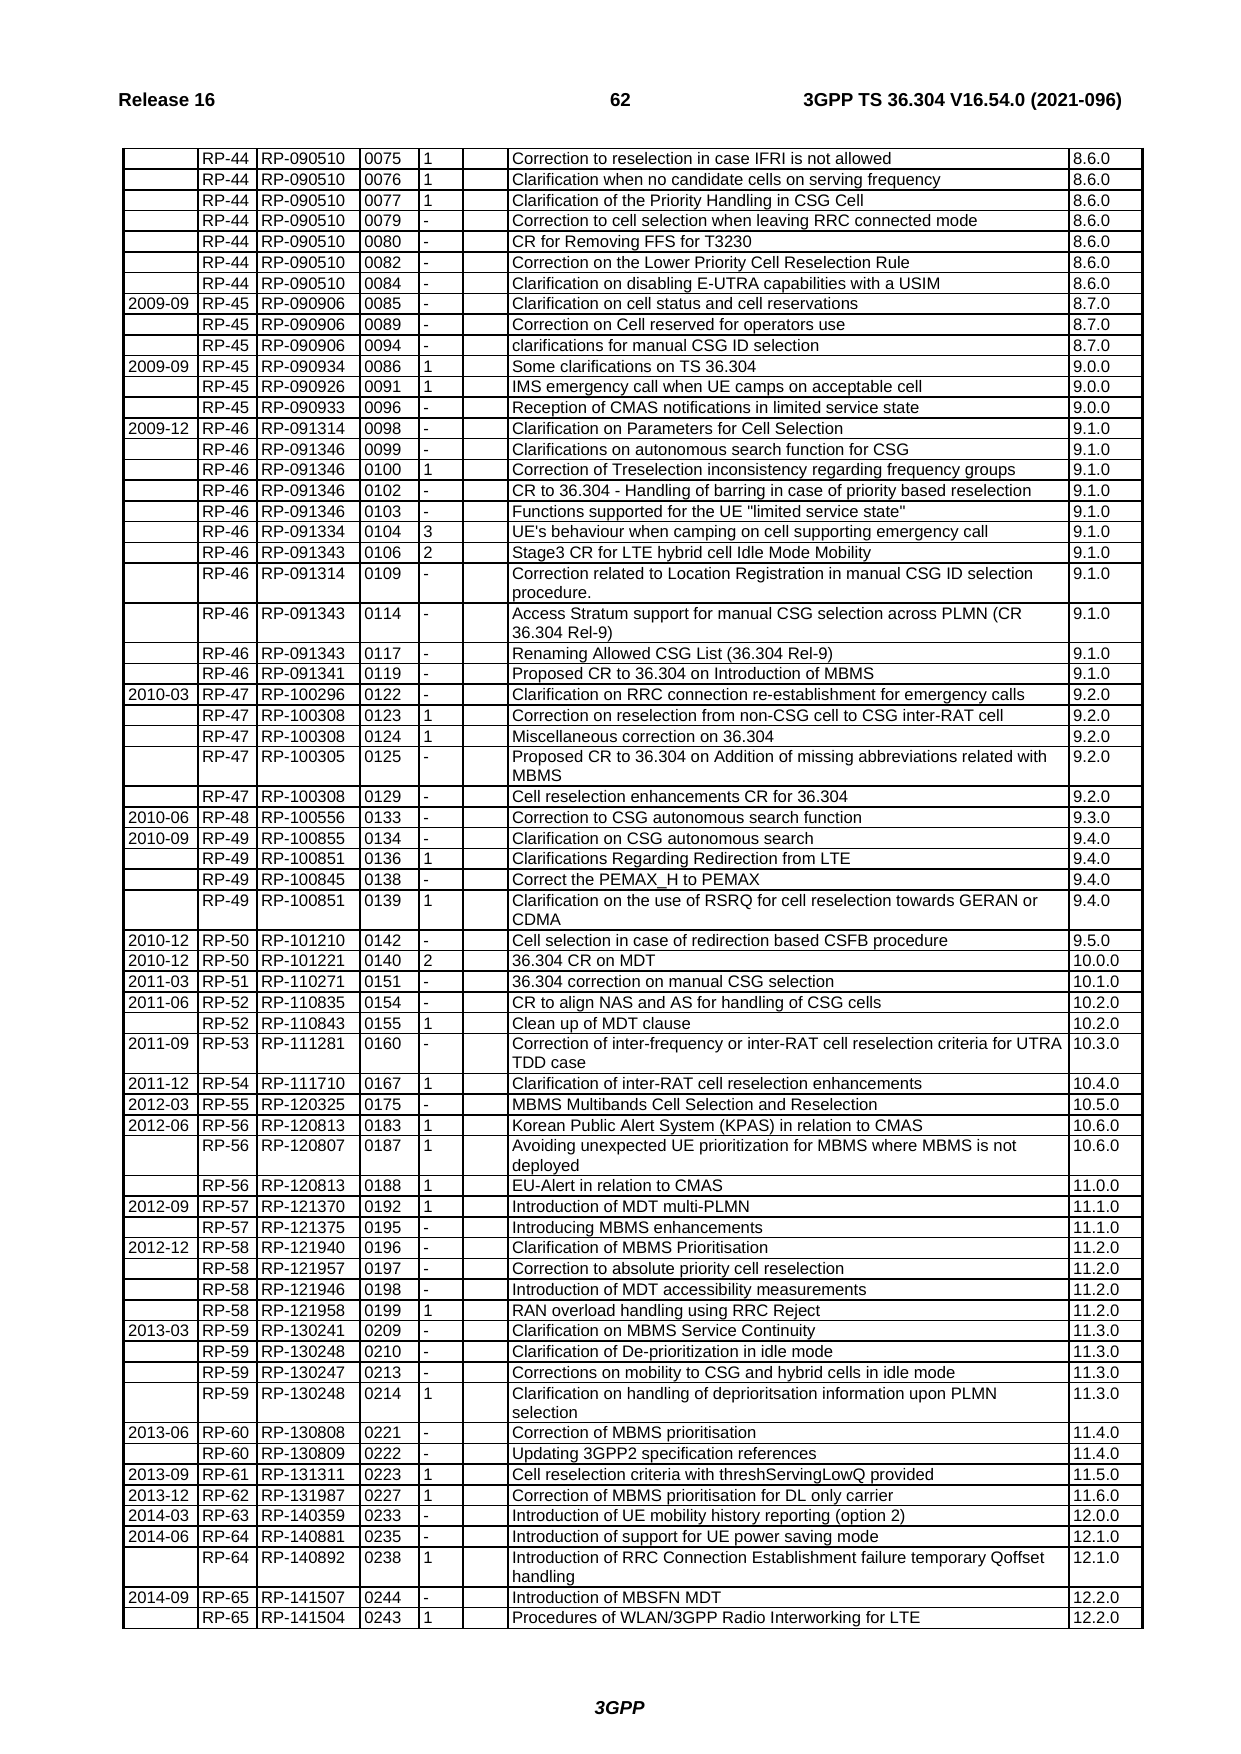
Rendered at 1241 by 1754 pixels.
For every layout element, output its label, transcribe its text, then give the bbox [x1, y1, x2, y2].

table_cell 1 [420, 377, 462, 396]
table_cell [464, 315, 507, 334]
table_cell - [420, 439, 462, 458]
table_cell [464, 543, 507, 562]
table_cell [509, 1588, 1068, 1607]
table_cell Introduction of MDT multi-PLMN [509, 1197, 1068, 1216]
table_cell [464, 849, 507, 868]
table_cell 9.4.0 [1070, 870, 1141, 889]
table_cell - [420, 664, 462, 683]
table_cell [464, 439, 507, 458]
table_cell RP-49 [199, 891, 256, 929]
table_cell [125, 849, 197, 868]
table_cell RP-44 [199, 232, 256, 251]
table_cell 1 [420, 1136, 462, 1174]
table_cell Clarification on disabling E-UTRA capabilities with a USIM [509, 273, 1068, 293]
table_cell [125, 398, 197, 417]
table_cell RP-45 [199, 315, 256, 334]
table_cell 11.1.0 [1070, 1197, 1141, 1216]
table_cell RP-121946 [258, 1280, 359, 1299]
table_cell RP-110835 [258, 993, 359, 1012]
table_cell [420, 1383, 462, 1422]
table_cell 9.0.0 [1070, 356, 1141, 376]
table_cell RP-58 [199, 1301, 256, 1320]
table_cell 0086 [361, 356, 418, 376]
table_cell [125, 1342, 197, 1361]
table_cell 2010-06 [125, 808, 197, 827]
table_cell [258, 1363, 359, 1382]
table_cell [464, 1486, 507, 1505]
table_cell [125, 502, 197, 521]
table_cell RP-090510 [258, 191, 359, 210]
table_cell RP-090926 [258, 377, 359, 396]
table_cell 10.2.0 [1070, 993, 1141, 1012]
table_cell Clarification when no candidate cells on serving frequency [509, 170, 1068, 189]
table_cell 8.6.0 [1070, 273, 1141, 293]
table_cell [464, 211, 507, 230]
table_cell 9.4.0 [1070, 849, 1141, 868]
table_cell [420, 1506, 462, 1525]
table_cell RP-58 [199, 1280, 256, 1299]
table_cell Clarification on CSG autonomous search [509, 828, 1068, 848]
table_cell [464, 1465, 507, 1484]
table_cell RP-44 [199, 149, 256, 168]
table_cell [125, 170, 197, 189]
table_cell Renaming Allowed CSG List (36.304 Rel-9) [509, 643, 1068, 663]
table_cell 0102 [361, 481, 418, 500]
table_cell 1 [420, 1116, 462, 1135]
table_cell RP-52 [199, 993, 256, 1012]
table_cell RP-100851 [258, 849, 359, 868]
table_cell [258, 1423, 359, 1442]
table_cell - [420, 828, 462, 848]
table_cell RP-58 [199, 1259, 256, 1278]
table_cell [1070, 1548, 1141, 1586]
table_cell Functions supported for the UE "limited service state" [509, 502, 1068, 521]
table_cell [464, 522, 507, 541]
table_cell RP-090933 [258, 398, 359, 417]
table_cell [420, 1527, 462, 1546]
table_cell 0175 [361, 1095, 418, 1114]
table_cell 0119 [361, 664, 418, 683]
table_cell 11.2.0 [1070, 1280, 1141, 1299]
table_cell Clarification of the Priority Handling in CSG Cell [509, 191, 1068, 210]
table_cell [125, 315, 197, 334]
table_cell Avoiding unexpected UE prioritization for MBMS where MBMS is not deployed [509, 1136, 1068, 1174]
table_cell 9.2.0 [1070, 787, 1141, 806]
table_cell 1 [420, 891, 462, 929]
table_cell RP-100556 [258, 808, 359, 827]
table_cell RP-100296 [258, 685, 359, 704]
table_cell 2010-12 [125, 931, 197, 950]
table_cell [464, 1074, 507, 1093]
table_cell - [420, 419, 462, 438]
table_cell Cell reselection enhancements CR for 36.304 [509, 787, 1068, 806]
table_cell [464, 149, 507, 168]
table_cell CR to align NAS and AS for handling of CSG cells [509, 993, 1068, 1012]
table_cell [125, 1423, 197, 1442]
table_cell 0104 [361, 522, 418, 541]
table_cell Clarification on Parameters for Cell Selection [509, 419, 1068, 438]
table_cell [464, 294, 507, 313]
table_cell 0100 [361, 460, 418, 479]
table_cell [125, 1259, 197, 1278]
table_cell 0129 [361, 787, 418, 806]
table_cell [464, 685, 507, 704]
table_cell RP-46 [199, 643, 256, 663]
table_cell RP-47 [199, 706, 256, 725]
table_cell [125, 232, 197, 251]
table_cell RP-100305 [258, 747, 359, 785]
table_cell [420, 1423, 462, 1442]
table_cell Correction of Treselection inconsistency regarding frequency groups [509, 460, 1068, 479]
table_cell CR to 36.304 - Handling of barring in case of priority based reselection [509, 481, 1068, 500]
table_cell 1 [420, 726, 462, 746]
table_cell [125, 564, 197, 602]
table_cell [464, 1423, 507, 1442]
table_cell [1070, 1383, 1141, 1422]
table_cell Miscellaneous correction on 36.304 [509, 726, 1068, 746]
table_cell RP-49 [199, 849, 256, 868]
table_cell RP-090510 [258, 232, 359, 251]
table_cell [464, 1197, 507, 1216]
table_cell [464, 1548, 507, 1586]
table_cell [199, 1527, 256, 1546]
table_cell [464, 664, 507, 683]
table_cell [125, 460, 197, 479]
table_cell [125, 253, 197, 272]
table_cell 11.2.0 [1070, 1259, 1141, 1278]
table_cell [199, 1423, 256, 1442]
table_cell - [420, 273, 462, 293]
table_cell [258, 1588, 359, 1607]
table_cell 8.6.0 [1070, 170, 1141, 189]
table_cell - [420, 1280, 462, 1299]
table_cell 10.6.0 [1070, 1116, 1141, 1135]
table_cell 9.4.0 [1070, 828, 1141, 848]
table_cell 0082 [361, 253, 418, 272]
table_cell RP-091346 [258, 439, 359, 458]
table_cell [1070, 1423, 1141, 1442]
table_cell 0136 [361, 849, 418, 868]
table_cell RP-091343 [258, 643, 359, 663]
table_cell RP-45 [199, 398, 256, 417]
table_cell 0183 [361, 1116, 418, 1135]
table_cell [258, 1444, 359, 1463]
table_cell 10.3.0 [1070, 1034, 1141, 1072]
table_cell RP-46 [199, 419, 256, 438]
table_cell [125, 891, 197, 929]
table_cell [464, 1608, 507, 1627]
table_cell 9.1.0 [1070, 543, 1141, 562]
table_cell 0122 [361, 685, 418, 704]
table_cell [464, 170, 507, 189]
table_cell [464, 870, 507, 889]
table_cell 2013-03 [125, 1321, 197, 1340]
table_cell [464, 1259, 507, 1278]
table_cell RP-47 [199, 787, 256, 806]
table_cell [464, 726, 507, 746]
table_cell RP-100845 [258, 870, 359, 889]
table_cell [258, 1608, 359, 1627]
table_cell [125, 191, 197, 210]
table_cell RP-44 [199, 273, 256, 293]
table_cell 8.6.0 [1070, 191, 1141, 210]
table_cell 0151 [361, 972, 418, 991]
table_cell RP-111710 [258, 1074, 359, 1093]
table_cell RP-59 [199, 1321, 256, 1340]
table_cell [464, 564, 507, 602]
table_cell 10.2.0 [1070, 1013, 1141, 1033]
table_cell 9.1.0 [1070, 664, 1141, 683]
table_cell 2010-12 [125, 951, 197, 970]
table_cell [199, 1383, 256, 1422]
table_cell Some clarifications on TS 36.304 [509, 356, 1068, 376]
table_cell 0096 [361, 398, 418, 417]
table_cell 11.1.0 [1070, 1218, 1141, 1237]
table_cell [125, 273, 197, 293]
table_cell 9.2.0 [1070, 685, 1141, 704]
table_cell RP-56 [199, 1136, 256, 1174]
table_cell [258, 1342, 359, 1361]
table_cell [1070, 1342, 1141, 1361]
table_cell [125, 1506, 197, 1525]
table_cell 0199 [361, 1301, 418, 1320]
table_cell RP-56 [199, 1116, 256, 1135]
table_cell 11.2.0 [1070, 1238, 1141, 1257]
table_cell RAN overload handling using RRC Reject [509, 1301, 1068, 1320]
table_cell RP-45 [199, 336, 256, 355]
table_cell 0133 [361, 808, 418, 827]
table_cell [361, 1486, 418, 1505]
table_cell 0084 [361, 273, 418, 293]
table_cell Correction to CSG autonomous search function [509, 808, 1068, 827]
table_cell - [420, 808, 462, 827]
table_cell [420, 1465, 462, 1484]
table_cell [464, 1176, 507, 1195]
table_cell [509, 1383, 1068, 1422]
table_cell RP-090906 [258, 294, 359, 313]
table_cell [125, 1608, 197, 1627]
table_cell - [420, 294, 462, 313]
table_cell RP-101221 [258, 951, 359, 970]
table_cell - [420, 870, 462, 889]
table_cell 1 [420, 1013, 462, 1033]
table_cell 2 [420, 543, 462, 562]
table_cell RP-091334 [258, 522, 359, 541]
table_cell 1 [420, 1197, 462, 1216]
table_cell - [420, 253, 462, 272]
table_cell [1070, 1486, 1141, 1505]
table_cell Clarification on the use of RSRQ for cell reselection towards GERAN or CDMA [509, 891, 1068, 929]
table_cell RP-53 [199, 1034, 256, 1072]
table_cell 0142 [361, 931, 418, 950]
table_cell Correction of inter-frequency or inter-RAT cell reselection criteria for UTRA TDD case [509, 1034, 1068, 1072]
table_cell - [420, 972, 462, 991]
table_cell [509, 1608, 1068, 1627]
table_cell [464, 1034, 507, 1072]
table_cell RP-54 [199, 1074, 256, 1093]
table_cell 2011-12 [125, 1074, 197, 1093]
table_cell 0117 [361, 643, 418, 663]
table_cell RP-59 [199, 1342, 256, 1361]
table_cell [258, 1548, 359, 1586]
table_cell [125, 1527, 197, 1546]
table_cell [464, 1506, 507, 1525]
table_cell 3 [420, 522, 462, 541]
table_cell [125, 787, 197, 806]
table_cell 0198 [361, 1280, 418, 1299]
table_cell RP-090510 [258, 253, 359, 272]
table_cell RP-46 [199, 481, 256, 500]
table_cell [125, 377, 197, 396]
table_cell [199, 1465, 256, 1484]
table_cell Access Stratum support for manual CSG selection across PLMN (CR 36.304 Rel-9) [509, 604, 1068, 642]
table_cell [125, 870, 197, 889]
table_cell 9.1.0 [1070, 460, 1141, 479]
table_cell CR for Removing FFS for T3230 [509, 232, 1068, 251]
table_cell [464, 1095, 507, 1114]
table_cell Correction to reselection in case IFRI is not allowed [509, 149, 1068, 168]
table_cell 1 [420, 1074, 462, 1093]
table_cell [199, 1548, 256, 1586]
table_cell RP-090510 [258, 149, 359, 168]
table_cell - [420, 1218, 462, 1237]
table_cell [125, 211, 197, 230]
table_cell RP-120325 [258, 1095, 359, 1114]
table_cell clarifications for manual CSG ID selection [509, 336, 1068, 355]
table_cell [464, 191, 507, 210]
table_cell 9.4.0 [1070, 891, 1141, 929]
table_cell 9.1.0 [1070, 481, 1141, 500]
table_cell 0155 [361, 1013, 418, 1033]
table_cell 0103 [361, 502, 418, 521]
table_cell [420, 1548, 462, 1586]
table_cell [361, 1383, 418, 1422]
table_cell 10.0.0 [1070, 951, 1141, 970]
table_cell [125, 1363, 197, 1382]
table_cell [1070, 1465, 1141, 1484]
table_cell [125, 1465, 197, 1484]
table_cell 0106 [361, 543, 418, 562]
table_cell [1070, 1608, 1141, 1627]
table_cell Clean up of MDT clause [509, 1013, 1068, 1033]
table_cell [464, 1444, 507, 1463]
table_cell Clarification on RRC connection re-establishment for emergency calls [509, 685, 1068, 704]
table_cell RP-091346 [258, 502, 359, 521]
table_cell [464, 1116, 507, 1135]
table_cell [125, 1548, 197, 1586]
table_cell 1 [420, 191, 462, 210]
table_cell 2012-12 [125, 1238, 197, 1257]
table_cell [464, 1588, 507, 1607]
table_cell 0075 [361, 149, 418, 168]
table_cell [464, 706, 507, 725]
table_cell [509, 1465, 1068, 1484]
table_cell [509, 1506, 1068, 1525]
table_cell [464, 972, 507, 991]
table_cell 9.2.0 [1070, 706, 1141, 725]
table_cell [125, 1136, 197, 1174]
table_cell RP-100308 [258, 706, 359, 725]
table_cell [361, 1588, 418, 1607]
table_cell - [420, 564, 462, 602]
table_cell [125, 336, 197, 355]
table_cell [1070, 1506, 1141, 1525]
table_cell 0192 [361, 1197, 418, 1216]
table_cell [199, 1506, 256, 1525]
table_cell RP-120807 [258, 1136, 359, 1174]
table_cell [464, 232, 507, 251]
table_cell 8.7.0 [1070, 294, 1141, 313]
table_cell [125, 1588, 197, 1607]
table_cell Correction on the Lower Priority Cell Reselection Rule [509, 253, 1068, 272]
table_cell Reception of CMAS notifications in limited service state [509, 398, 1068, 417]
table_cell 10.5.0 [1070, 1095, 1141, 1114]
table_cell 2012-09 [125, 1197, 197, 1216]
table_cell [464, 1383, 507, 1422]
table_cell 1 [420, 356, 462, 376]
table_cell 0167 [361, 1074, 418, 1093]
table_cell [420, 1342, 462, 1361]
table_cell [125, 1280, 197, 1299]
table_cell 0140 [361, 951, 418, 970]
table_cell Clarifications on autonomous search function for CSG [509, 439, 1068, 458]
table_cell 0134 [361, 828, 418, 848]
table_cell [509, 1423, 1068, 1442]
table_cell - [420, 993, 462, 1012]
table_cell Cell selection in case of redirection based CSFB procedure [509, 931, 1068, 950]
table_cell RP-57 [199, 1218, 256, 1237]
table_cell 10.4.0 [1070, 1074, 1141, 1093]
table_cell 9.1.0 [1070, 419, 1141, 438]
table_cell Correction on Cell reserved for operators use [509, 315, 1068, 334]
table_cell [464, 747, 507, 785]
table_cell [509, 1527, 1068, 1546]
table_cell Correction to absolute priority cell reselection [509, 1259, 1068, 1278]
table_cell RP-110843 [258, 1013, 359, 1033]
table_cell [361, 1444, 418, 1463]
table_cell 1 [420, 706, 462, 725]
table_cell 9.1.0 [1070, 522, 1141, 541]
table_cell MBMS Multibands Cell Selection and Reselection [509, 1095, 1068, 1114]
table_cell [125, 747, 197, 785]
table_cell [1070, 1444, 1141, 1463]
table_cell [464, 502, 507, 521]
table_cell 0099 [361, 439, 418, 458]
table_cell RP-56 [199, 1176, 256, 1195]
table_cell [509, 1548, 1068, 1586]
table_cell RP-120813 [258, 1116, 359, 1135]
table_cell - [420, 1259, 462, 1278]
table_cell 0160 [361, 1034, 418, 1072]
table_cell [125, 1176, 197, 1195]
table_cell 8.6.0 [1070, 149, 1141, 168]
table_cell [464, 828, 507, 848]
table_cell RP-120813 [258, 1176, 359, 1195]
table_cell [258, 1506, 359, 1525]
table_cell IMS emergency call when UE camps on acceptable cell [509, 377, 1068, 396]
table_cell RP-090510 [258, 211, 359, 230]
table_cell [464, 1238, 507, 1257]
table_cell - [420, 232, 462, 251]
table_cell RP-44 [199, 211, 256, 230]
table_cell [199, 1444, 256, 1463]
table_cell RP-46 [199, 439, 256, 458]
table_cell Clarification on MBMS Service Continuity [509, 1321, 1068, 1340]
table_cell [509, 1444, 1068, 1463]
table_cell RP-47 [199, 747, 256, 785]
table_cell RP-091343 [258, 543, 359, 562]
table_cell 0209 [361, 1321, 418, 1340]
table_cell RP-46 [199, 502, 256, 521]
table_cell [125, 543, 197, 562]
table_cell Correct the PEMAX_H to PEMAX [509, 870, 1068, 889]
table_cell - [420, 747, 462, 785]
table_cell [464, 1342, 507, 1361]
table_cell [464, 951, 507, 970]
table_cell 0154 [361, 993, 418, 1012]
table_cell - [420, 481, 462, 500]
table_cell 0098 [361, 419, 418, 438]
table_cell [464, 460, 507, 479]
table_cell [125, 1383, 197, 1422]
table_cell [464, 273, 507, 293]
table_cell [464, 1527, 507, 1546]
table_cell [125, 522, 197, 541]
table_cell 8.6.0 [1070, 253, 1141, 272]
table_cell 0094 [361, 336, 418, 355]
table_cell 2010-03 [125, 685, 197, 704]
table_cell RP-46 [199, 564, 256, 602]
table_cell - [420, 787, 462, 806]
table_cell [464, 336, 507, 355]
table_cell 0077 [361, 191, 418, 210]
table_cell RP-121375 [258, 1218, 359, 1237]
table_cell [464, 787, 507, 806]
table_cell RP-44 [199, 253, 256, 272]
table_cell Clarification of MBMS Prioritisation [509, 1238, 1068, 1257]
table_cell 9.1.0 [1070, 604, 1141, 642]
table_cell 0139 [361, 891, 418, 929]
table_cell Clarification of inter-RAT cell reselection enhancements [509, 1074, 1068, 1093]
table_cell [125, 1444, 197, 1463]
table_cell - [420, 685, 462, 704]
table_cell 8.6.0 [1070, 232, 1141, 251]
table_cell - [420, 643, 462, 663]
table_cell [464, 931, 507, 950]
table_cell 9.5.0 [1070, 931, 1141, 950]
table_cell RP-50 [199, 951, 256, 970]
table_cell [125, 604, 197, 642]
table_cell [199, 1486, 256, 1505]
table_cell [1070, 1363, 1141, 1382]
table_cell [125, 1218, 197, 1237]
table_cell RP-45 [199, 294, 256, 313]
table_cell [464, 1013, 507, 1033]
table_cell [464, 891, 507, 929]
table_cell 2011-03 [125, 972, 197, 991]
table_cell Introducing MBMS enhancements [509, 1218, 1068, 1237]
table_cell RP-100855 [258, 828, 359, 848]
table_cell RP-47 [199, 685, 256, 704]
table_cell [125, 706, 197, 725]
table_cell [464, 1301, 507, 1320]
table_cell 9.0.0 [1070, 398, 1141, 417]
table_cell 11.0.0 [1070, 1176, 1141, 1195]
table_cell RP-47 [199, 726, 256, 746]
table_cell Clarification on cell status and cell reservations [509, 294, 1068, 313]
table_cell - [420, 502, 462, 521]
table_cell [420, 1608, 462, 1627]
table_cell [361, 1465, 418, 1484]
table_cell RP-46 [199, 460, 256, 479]
table_cell 11.3.0 [1070, 1321, 1141, 1340]
table_cell 2 [420, 951, 462, 970]
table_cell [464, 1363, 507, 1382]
table_cell 11.2.0 [1070, 1301, 1141, 1320]
table_cell RP-101210 [258, 931, 359, 950]
table_cell 1 [420, 1301, 462, 1320]
table_cell Proposed CR to 36.304 on Introduction of MBMS [509, 664, 1068, 683]
table_cell 10.6.0 [1070, 1136, 1141, 1174]
table_cell 8.7.0 [1070, 336, 1141, 355]
table_cell RP-091341 [258, 664, 359, 683]
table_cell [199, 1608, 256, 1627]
table_cell - [420, 211, 462, 230]
table_cell 0196 [361, 1238, 418, 1257]
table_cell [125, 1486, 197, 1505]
table_cell RP-110271 [258, 972, 359, 991]
table_cell 1 [420, 460, 462, 479]
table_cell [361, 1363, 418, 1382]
table_cell 2012-06 [125, 1116, 197, 1135]
table_cell 0188 [361, 1176, 418, 1195]
table_cell [125, 481, 197, 500]
table_cell 9.1.0 [1070, 502, 1141, 521]
table_cell [464, 643, 507, 663]
table_cell RP-46 [199, 664, 256, 683]
table_cell [464, 993, 507, 1012]
table_cell RP-090934 [258, 356, 359, 376]
table_cell 0138 [361, 870, 418, 889]
table_cell - [420, 1321, 462, 1340]
table_cell EU-Alert in relation to CMAS [509, 1176, 1068, 1195]
table_cell 9.1.0 [1070, 643, 1141, 663]
table_cell 0114 [361, 604, 418, 642]
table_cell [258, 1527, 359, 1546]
table_cell 9.2.0 [1070, 726, 1141, 746]
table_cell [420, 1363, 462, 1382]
table_cell 36.304 CR on MDT [509, 951, 1068, 970]
table_cell [464, 377, 507, 396]
table_cell 2011-09 [125, 1034, 197, 1072]
table_cell - [420, 1095, 462, 1114]
table_cell 8.6.0 [1070, 211, 1141, 230]
table_cell [464, 1280, 507, 1299]
table_cell 0089 [361, 315, 418, 334]
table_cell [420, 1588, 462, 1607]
table_cell - [420, 336, 462, 355]
table_cell RP-48 [199, 808, 256, 827]
table_cell [125, 439, 197, 458]
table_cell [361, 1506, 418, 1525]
table_cell RP-090510 [258, 273, 359, 293]
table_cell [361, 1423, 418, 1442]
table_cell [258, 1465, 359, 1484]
table_cell 0109 [361, 564, 418, 602]
table_cell 9.3.0 [1070, 808, 1141, 827]
table_cell [125, 149, 197, 168]
table_cell 9.1.0 [1070, 564, 1141, 602]
table_cell - [420, 315, 462, 334]
table_cell RP-091346 [258, 481, 359, 500]
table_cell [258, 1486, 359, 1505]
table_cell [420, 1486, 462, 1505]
table_cell [464, 604, 507, 642]
table_cell 2011-06 [125, 993, 197, 1012]
table_cell [464, 1136, 507, 1174]
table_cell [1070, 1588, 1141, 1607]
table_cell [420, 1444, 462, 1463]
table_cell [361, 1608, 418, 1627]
table_cell RP-45 [199, 356, 256, 376]
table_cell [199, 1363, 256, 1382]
table_cell RP-46 [199, 543, 256, 562]
table_cell RP-090510 [258, 170, 359, 189]
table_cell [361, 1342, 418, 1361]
table_cell RP-121957 [258, 1259, 359, 1278]
table_cell RP-091314 [258, 419, 359, 438]
table_cell [464, 398, 507, 417]
table_cell Stage3 CR for LTE hybrid cell Idle Mode Mobility [509, 543, 1068, 562]
table_cell 0076 [361, 170, 418, 189]
table_cell RP-44 [199, 170, 256, 189]
table_cell [125, 643, 197, 663]
table_cell Introduction of MDT accessibility measurements [509, 1280, 1068, 1299]
table_cell RP-46 [199, 522, 256, 541]
table_cell [464, 1321, 507, 1340]
table_cell 0124 [361, 726, 418, 746]
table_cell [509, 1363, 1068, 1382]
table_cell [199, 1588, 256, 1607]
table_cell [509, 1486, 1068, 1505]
table_cell [464, 808, 507, 827]
table_cell [464, 481, 507, 500]
table_cell RP-100851 [258, 891, 359, 929]
table_cell [125, 664, 197, 683]
table_cell UE's behaviour when camping on cell supporting emergency call [509, 522, 1068, 541]
table_cell 0091 [361, 377, 418, 396]
table_cell RP-50 [199, 931, 256, 950]
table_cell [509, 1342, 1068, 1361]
table_cell RP-49 [199, 870, 256, 889]
table_cell - [420, 1034, 462, 1072]
table_cell 0197 [361, 1259, 418, 1278]
table_cell 0085 [361, 294, 418, 313]
table_cell RP-091314 [258, 564, 359, 602]
table_cell 8.7.0 [1070, 315, 1141, 334]
table_cell RP-111281 [258, 1034, 359, 1072]
table_cell 9.1.0 [1070, 439, 1141, 458]
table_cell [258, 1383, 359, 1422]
table_cell [125, 1013, 197, 1033]
table_cell 2009-09 [125, 294, 197, 313]
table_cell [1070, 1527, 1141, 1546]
table_cell 9.0.0 [1070, 377, 1141, 396]
table_cell Correction to cell selection when leaving RRC connected mode [509, 211, 1068, 230]
table_cell 0195 [361, 1218, 418, 1237]
table_cell RP-49 [199, 828, 256, 848]
table_cell Korean Public Alert System (KPAS) in relation to CMAS [509, 1116, 1068, 1135]
table_cell Correction on reselection from non-CSG cell to CSG inter-RAT cell [509, 706, 1068, 725]
table_cell RP-100308 [258, 726, 359, 746]
table_cell 0187 [361, 1136, 418, 1174]
table_cell RP-100308 [258, 787, 359, 806]
table_cell 1 [420, 849, 462, 868]
table_cell RP-45 [199, 377, 256, 396]
table_cell RP-090906 [258, 315, 359, 334]
table_cell RP-121940 [258, 1238, 359, 1257]
table_cell 2010-09 [125, 828, 197, 848]
table_cell 2009-09 [125, 356, 197, 376]
table_cell RP-130241 [258, 1321, 359, 1340]
table_cell [125, 726, 197, 746]
table_cell 2012-03 [125, 1095, 197, 1114]
table_cell - [420, 931, 462, 950]
table_cell 0079 [361, 211, 418, 230]
table_cell [125, 1301, 197, 1320]
table_cell RP-121370 [258, 1197, 359, 1216]
table_cell RP-121958 [258, 1301, 359, 1320]
table_cell 0125 [361, 747, 418, 785]
table_cell RP-091346 [258, 460, 359, 479]
table_cell Proposed CR to 36.304 on Addition of missing abbreviations related with MBMS [509, 747, 1068, 785]
table_cell - [420, 604, 462, 642]
table_cell [464, 356, 507, 376]
table_cell RP-090906 [258, 336, 359, 355]
table_cell 2009-12 [125, 419, 197, 438]
table_cell - [420, 398, 462, 417]
table_cell 10.1.0 [1070, 972, 1141, 991]
table_cell RP-091343 [258, 604, 359, 642]
table_cell 1 [420, 1176, 462, 1195]
table_cell RP-55 [199, 1095, 256, 1114]
table_cell RP-51 [199, 972, 256, 991]
table_cell - [420, 1238, 462, 1257]
table_cell [464, 419, 507, 438]
table_cell [464, 1218, 507, 1237]
table_cell RP-46 [199, 604, 256, 642]
table_cell 36.304 correction on manual CSG selection [509, 972, 1068, 991]
table_cell 0080 [361, 232, 418, 251]
table_cell RP-44 [199, 191, 256, 210]
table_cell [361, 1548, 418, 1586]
table_cell RP-58 [199, 1238, 256, 1257]
table_cell 0123 [361, 706, 418, 725]
table_cell RP-57 [199, 1197, 256, 1216]
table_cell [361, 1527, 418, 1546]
table_cell 1 [420, 149, 462, 168]
table_cell [464, 253, 507, 272]
table_cell 1 [420, 170, 462, 189]
table_cell Clarifications Regarding Redirection from LTE [509, 849, 1068, 868]
table_cell 9.2.0 [1070, 747, 1141, 785]
table_cell Correction related to Location Registration in manual CSG ID selection procedure. [509, 564, 1068, 602]
table_cell RP-52 [199, 1013, 256, 1033]
